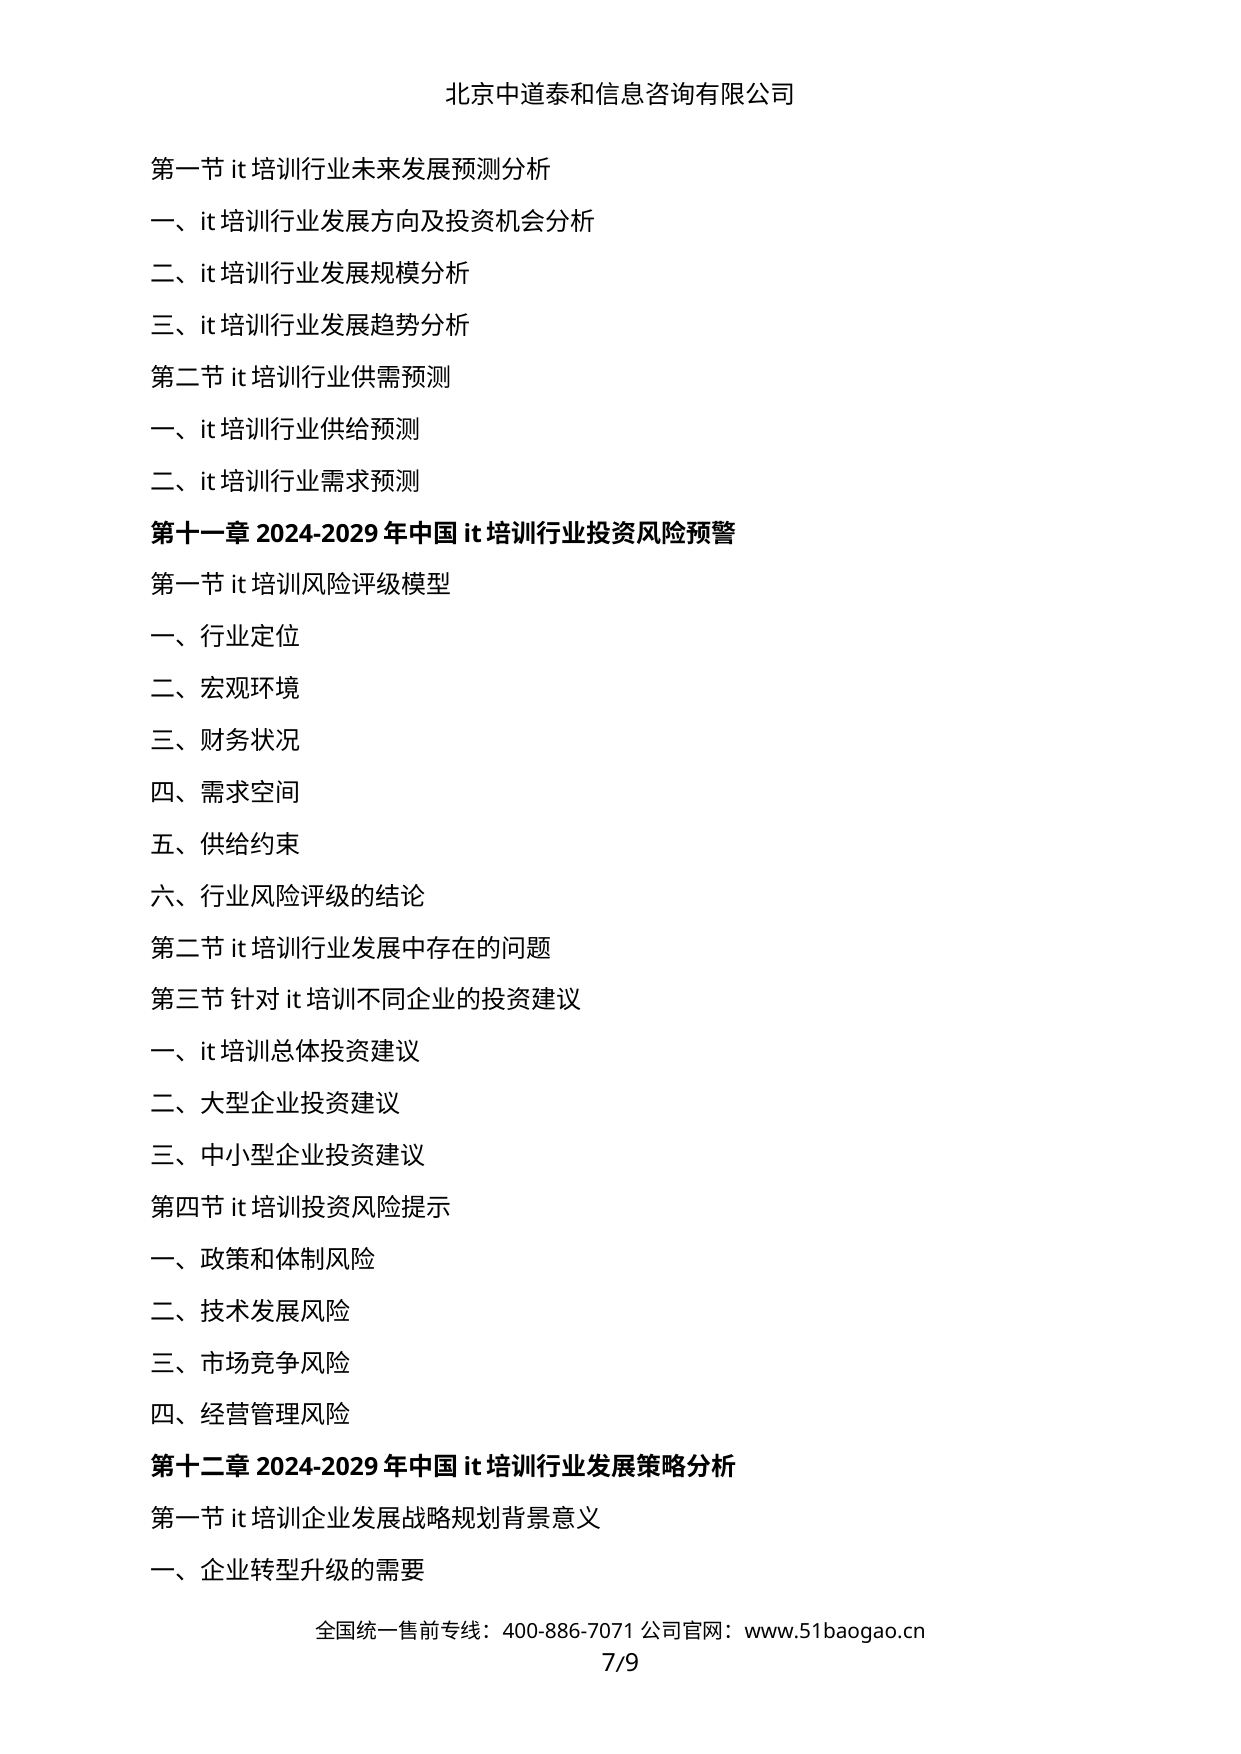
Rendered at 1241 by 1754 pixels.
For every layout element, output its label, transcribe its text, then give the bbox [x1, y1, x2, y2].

text 第一节 it培训风险评级模型 [150, 565, 1090, 601]
text 第四节 it培训投资风险提示 [150, 1187, 1090, 1224]
text 六、行业风险评级的结论 [150, 876, 1090, 912]
text 一、it培训总体投资建议 [150, 1032, 1090, 1068]
text 一、政策和体制风险 [150, 1239, 1090, 1276]
text 一、企业转型升级的需要 [150, 1551, 1090, 1587]
text 四、经营管理风险 [150, 1395, 1090, 1431]
text 第二节 it培训行业发展中存在的问题 [150, 928, 1090, 964]
text 第十一章 2024-2029年中国it培训行业投资风险预警 [150, 513, 1090, 549]
text 三、市场竞争风险 [150, 1343, 1090, 1379]
text 三、it培训行业发展趋势分析 [150, 306, 1090, 342]
text 二、大型企业投资建议 [150, 1084, 1090, 1120]
text 第一节 it培训企业发展战略规划背景意义 [150, 1499, 1090, 1535]
text 五、供给约束 [150, 824, 1090, 861]
text 三、财务状况 [150, 721, 1090, 757]
text 一、it培训行业发展方向及投资机会分析 [150, 202, 1090, 238]
text 第三节 针对it培训不同企业的投资建议 [150, 980, 1090, 1016]
text 第一节 it培训行业未来发展预测分析 [150, 150, 1090, 186]
text 二、宏观环境 [150, 669, 1090, 705]
text 第十二章 2024-2029年中国it培训行业发展策略分析 [150, 1447, 1090, 1483]
text 二、技术发展风险 [150, 1291, 1090, 1327]
text 三、中小型企业投资建议 [150, 1136, 1090, 1172]
text 一、行业定位 [150, 617, 1090, 653]
text 二、it培训行业发展规模分析 [150, 254, 1090, 290]
text 二、it培训行业需求预测 [150, 461, 1090, 497]
text 第二节 it培训行业供需预测 [150, 357, 1090, 394]
text 四、需求空间 [150, 772, 1090, 809]
text 一、it培训行业供给预测 [150, 409, 1090, 446]
